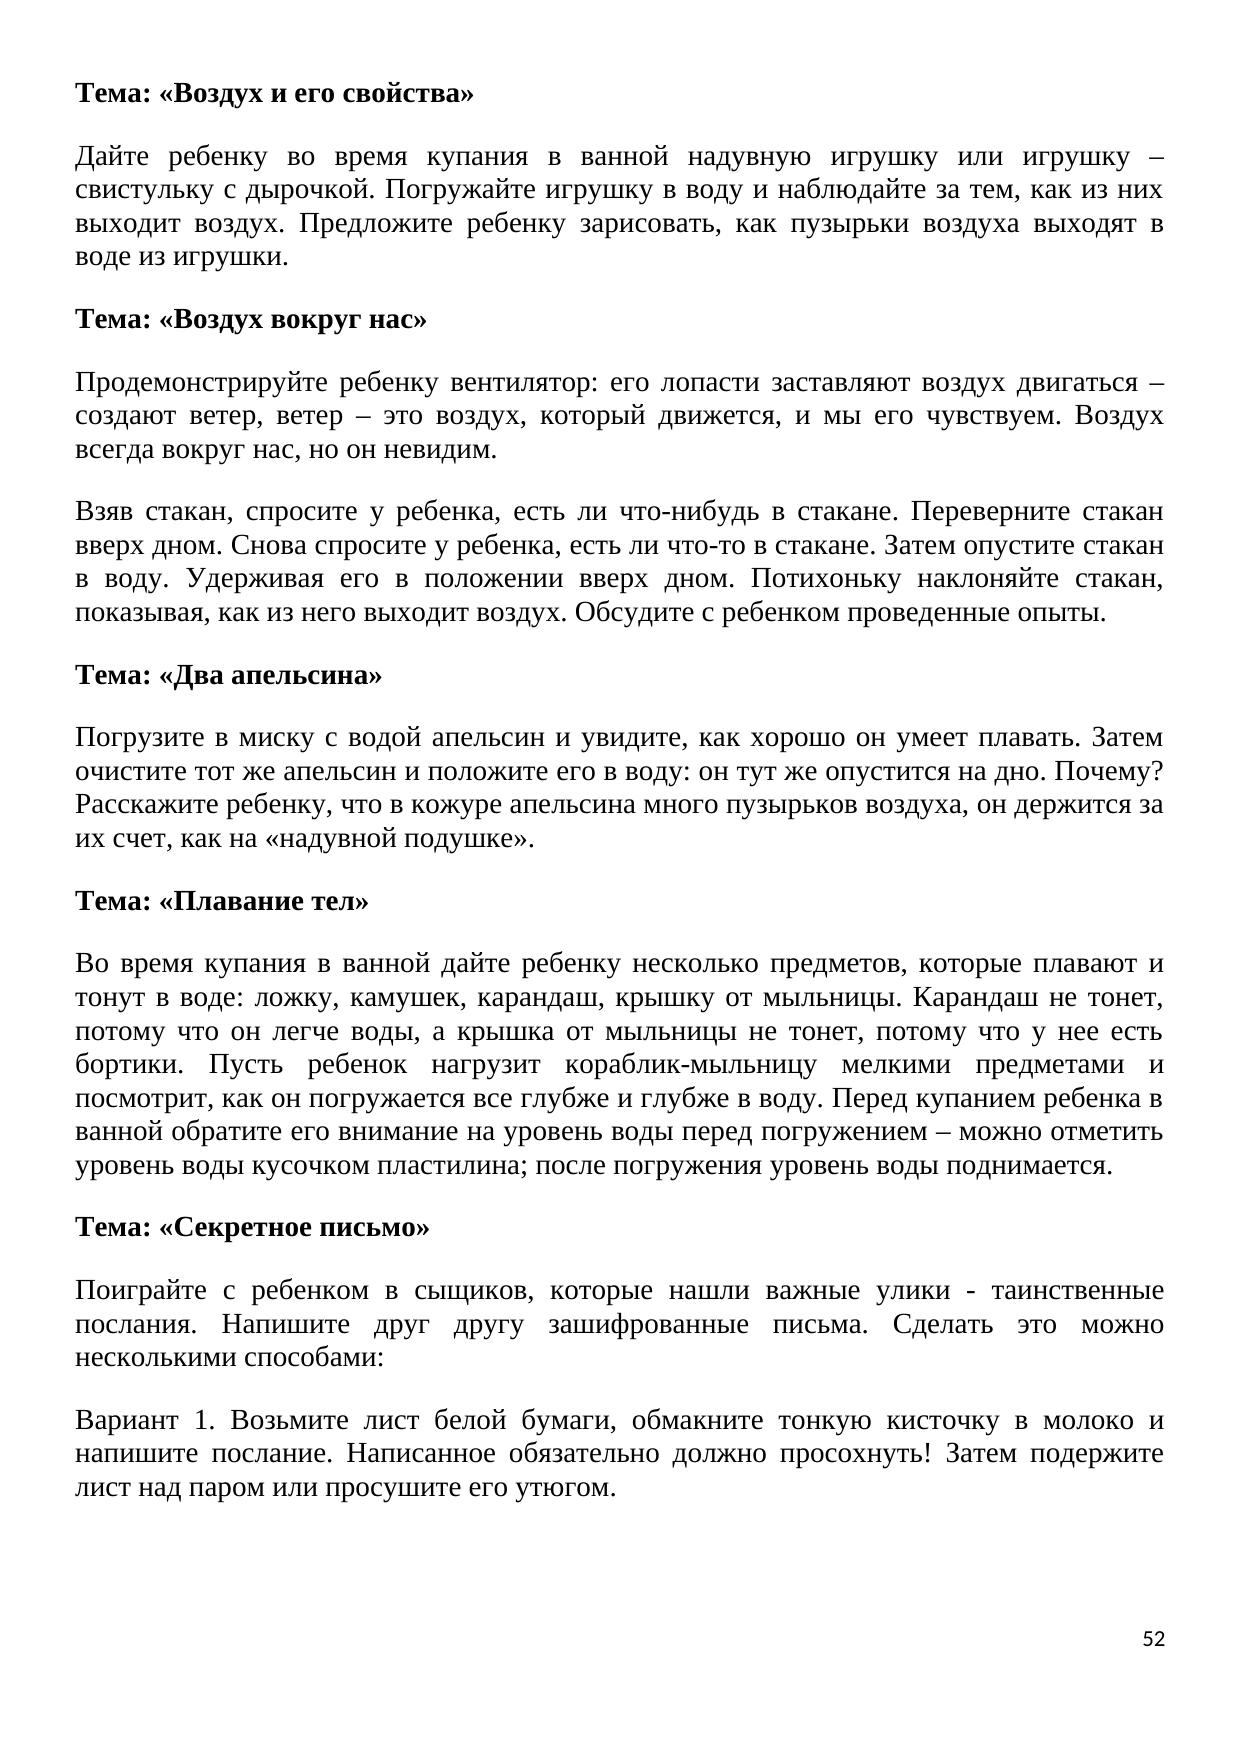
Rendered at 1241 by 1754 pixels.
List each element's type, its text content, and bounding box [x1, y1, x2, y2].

text Тема: «Плавание тел» [75, 883, 1165, 916]
text Тема: «Воздух вокруг нас» [75, 301, 1165, 334]
text Погрузите в миску с водой апельсин и увидите, как хорошо он умеет плавать. Затем очистите тот же апельсин и положите его в воду: он тут же опустится на дно. Почему? Расскажите ребенку, что в кожуре апельсина много пузырьков воздуха, он держится за их счет, как на «надувной подушке». [75, 719, 1165, 854]
text Продемонстрируйте ребенку вентилятор: его лопасти заставляют воздух двигаться – создают ветер, ветер – это воздух, который движется, и мы его чувствуем. Воздух всегда вокруг нас, но он невидим. [75, 364, 1165, 464]
text Тема: «Секретное письмо» [75, 1209, 1165, 1243]
text Тема: «Воздух и его свойства» [75, 75, 1165, 108]
text Взяв стакан, спросите у ребенка, есть ли что-нибудь в стакане. Переверните стакан вверх дном. Снова спросите у ребенка, есть ли что-то в стакане. Затем опустите стакан в воду. Удерживая его в положении вверх дном. Потихоньку наклоняйте стакан, показывая, как из него выходит воздух. Обсудите с ребенком проведенные опыты. [75, 493, 1165, 628]
text Дайте ребенку во время купания в ванной надувную игрушку или игрушку – свистульку с дырочкой. Погружайте игрушку в воду и наблюдайте за тем, как из них выходит воздух. Предложите ребенку зарисовать, как пузырьки воздуха выходят в воде из игрушки. [75, 138, 1165, 272]
text Поиграйте с ребенком в сыщиков, которые нашли важные улики - таинственные послания. Напишите друг другу зашифрованные письма. Сделать это можно несколькими способами: [75, 1272, 1165, 1373]
text Тема: «Два апельсина» [75, 657, 1165, 690]
text Вариант 1. Возьмите лист белой бумаги, обмакните тонкую кисточку в молоко и напишите послание. Написанное обязательно должно просохнуть! Затем подержите лист над паром или просушите его утюгом. [75, 1402, 1165, 1503]
text Во время купания в ванной дайте ребенку несколько предметов, которые плавают и тонут в воде: ложку, камушек, карандаш, крышку от мыльницы. Карандаш не тонет, потому что он легче воды, а крышка от мыльницы не тонет, потому что у нее есть бортики. Пусть ребенок нагрузит кораблик-мыльницу мелкими предметами и посмотрит, как он погружается все глубже и глубже в воду. Перед купанием ребенка в ванной обратите его внимание на уровень воды перед погружением – можно отметить уровень воды кусочком пластилина; после погружения уровень воды поднимается. [75, 946, 1165, 1180]
